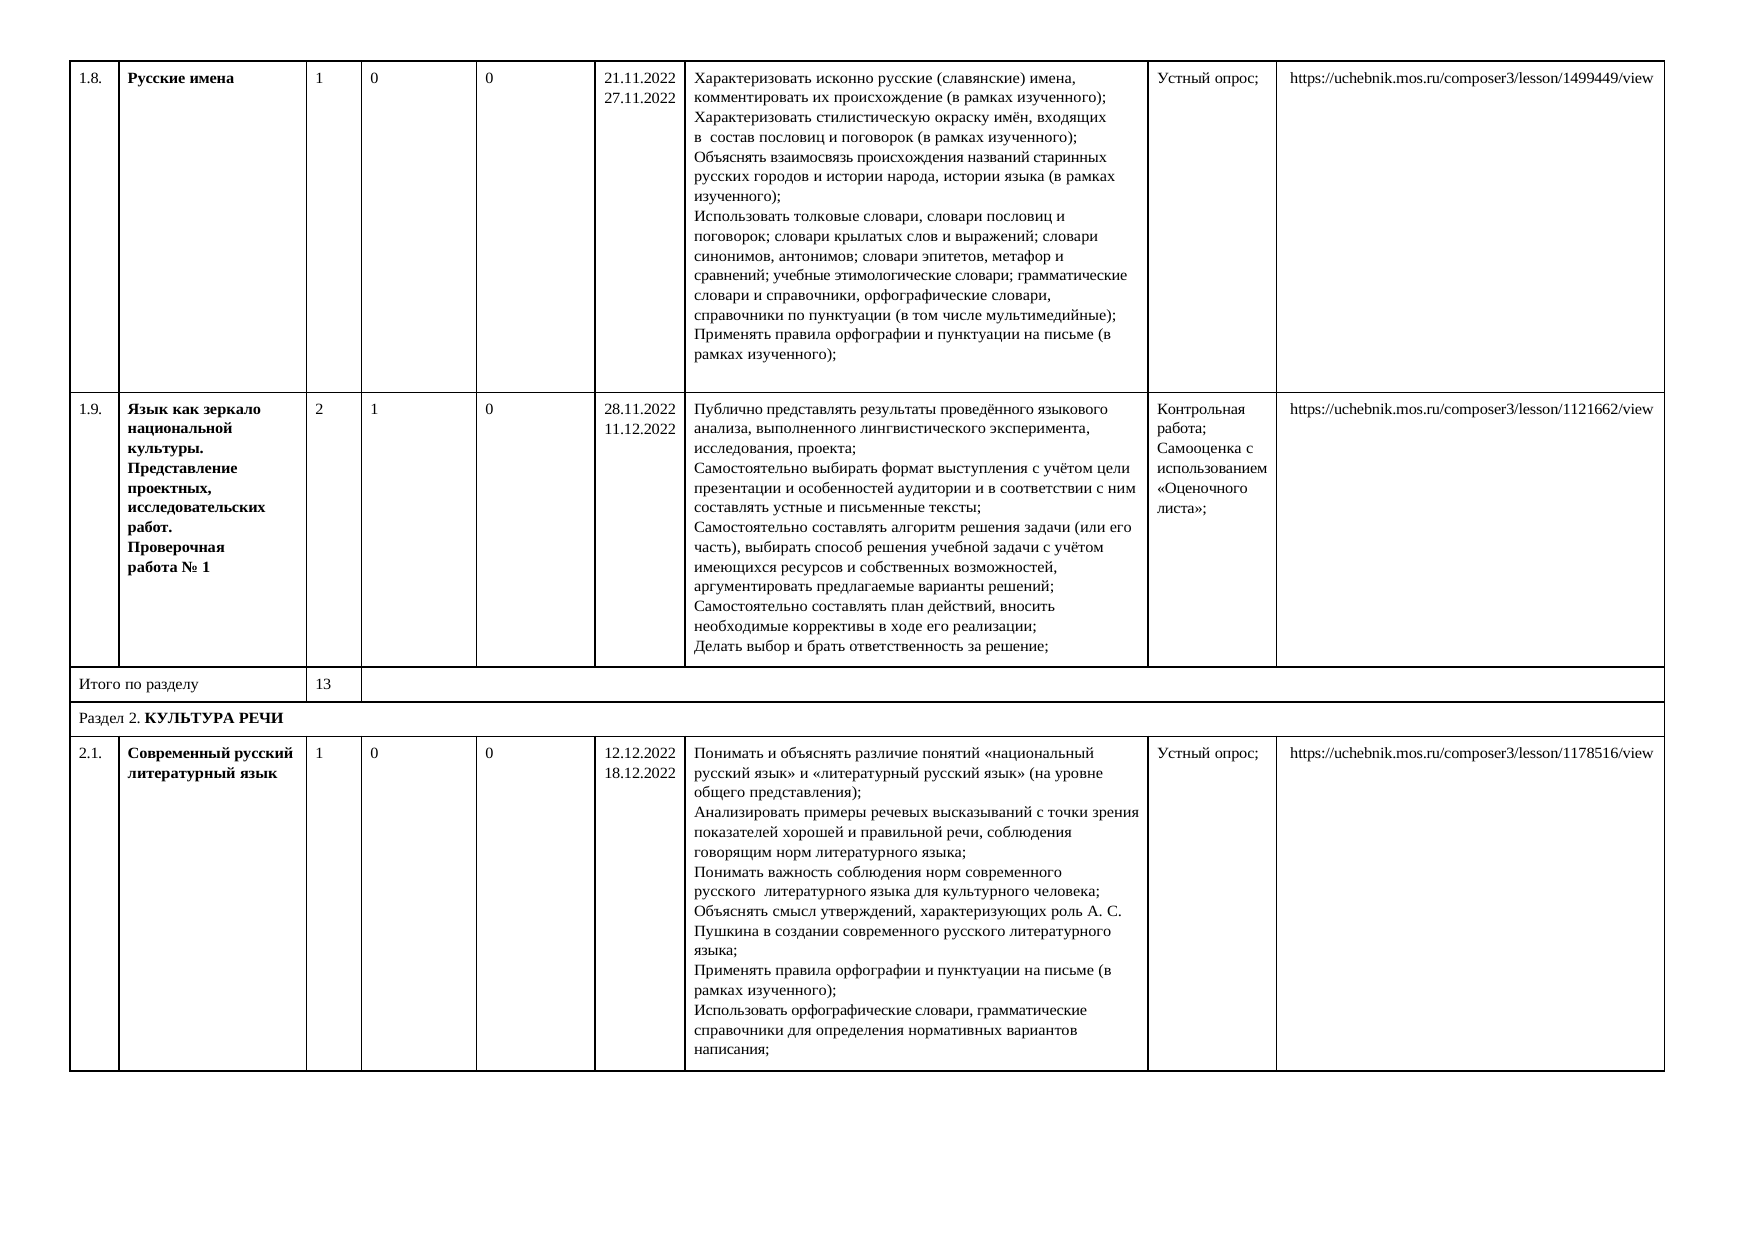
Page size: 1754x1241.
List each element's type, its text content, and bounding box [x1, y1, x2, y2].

table_cell Язык как зеркало национальной культуры. Представление проектных, исследовательских работ. Проверочная работа № 1 [120, 393, 306, 666]
table_cell Устный опрос; [1149, 737, 1276, 1070]
table_cell 12.12.2022 18.12.2022 [596, 737, 684, 1070]
table_header 1 [307, 62, 361, 391]
table_cell 1 [362, 393, 476, 666]
table_cell Контрольная работа; Самооценка с использованием «Оценочного листа»; [1149, 393, 1276, 666]
table_header 21.11.2022 27.11.2022 [596, 62, 684, 391]
table_cell [362, 668, 1664, 701]
table_cell Понимать и объяснять различие понятий «национальный русский язык» и «литературный русский язык» (на уровне общего представления); Анализировать примеры речевых высказываний с точки зрения показателей хорошей и правильной речи, соблюдения говорящим норм литературного языка; Понимать важность соблюдения норм современного русского литературного языка для культурного человека; Объяснять смысл утверждений, характеризующих роль А. С. Пушкина в создании современного русского литературного языка; Применять правила орфографии и пунктуации на письме (в рамках изученного); Использовать орфографические словари, грамматические справочники для определения нормативных вариантов написания; [686, 737, 1147, 1070]
table_cell 1.9. [71, 393, 118, 666]
table_cell https://uchebnik.mos.ru/composer3/lesson/1178516/view [1277, 737, 1664, 1070]
table_cell 28.11.2022 11.12.2022 [596, 393, 684, 666]
table_header https://uchebnik.mos.ru/composer3/lesson/1499449/view [1277, 62, 1664, 391]
table_cell Современный русский литературный язык [120, 737, 306, 1070]
table_header 0 [362, 62, 476, 391]
table_header Устный опрос; [1149, 62, 1276, 391]
table_cell 2.1. [71, 737, 118, 1070]
table_cell Итого по разделу [71, 668, 306, 701]
table_cell https://uchebnik.mos.ru/composer3/lesson/1121662/view [1277, 393, 1664, 666]
table_cell Раздел 2. КУЛЬТУРА РЕЧИ [71, 703, 1664, 736]
table_cell 2 [307, 393, 361, 666]
table_cell 0 [477, 393, 594, 666]
table_cell 1 [307, 737, 361, 1070]
table_header Русские имена [120, 62, 306, 391]
table_cell 0 [362, 737, 476, 1070]
table_header 1.8. [71, 62, 118, 391]
table_cell 0 [477, 737, 594, 1070]
table_header Характеризовать исконно русские (славянские) имена, комментировать их происхождение (в рамках изученного); Характеризовать стилистическую окраску имён, входящих в состав пословиц и поговорок (в рамках изученного); Объяснять взаимосвязь происхождения названий старинных русских городов и истории народа, истории языка (в рамках изученного); Использовать толковые словари, словари пословиц и поговорок; словари крылатых слов и выражений; словари синонимов, антонимов; словари эпитетов, метафор и сравнений; учебные этимологические словари; грамматические словари и справочники, орфографические словари, справочники по пунктуации (в том числе мультимедийные); Применять правила орфографии и пунктуации на письме (в рамках изученного); [686, 62, 1147, 391]
table_header 0 [477, 62, 594, 391]
table_cell 13 [307, 668, 361, 701]
table_cell Публично представлять результаты проведённого языкового анализа, выполненного лингвистического эксперимента, исследования, проекта; Самостоятельно выбирать формат выступления с учётом цели презентации и особенностей аудитории и в соответствии с ним составлять устные и письменные тексты; Самостоятельно составлять алгоритм решения задачи (или его часть), выбирать способ решения учебной задачи с учётом имеющихся ресурсов и собственных возможностей, аргументировать предлагаемые варианты решений; Самостоятельно составлять план действий, вносить необходимые коррективы в ходе его реализации; Делать выбор и брать ответственность за решение; [686, 393, 1147, 666]
